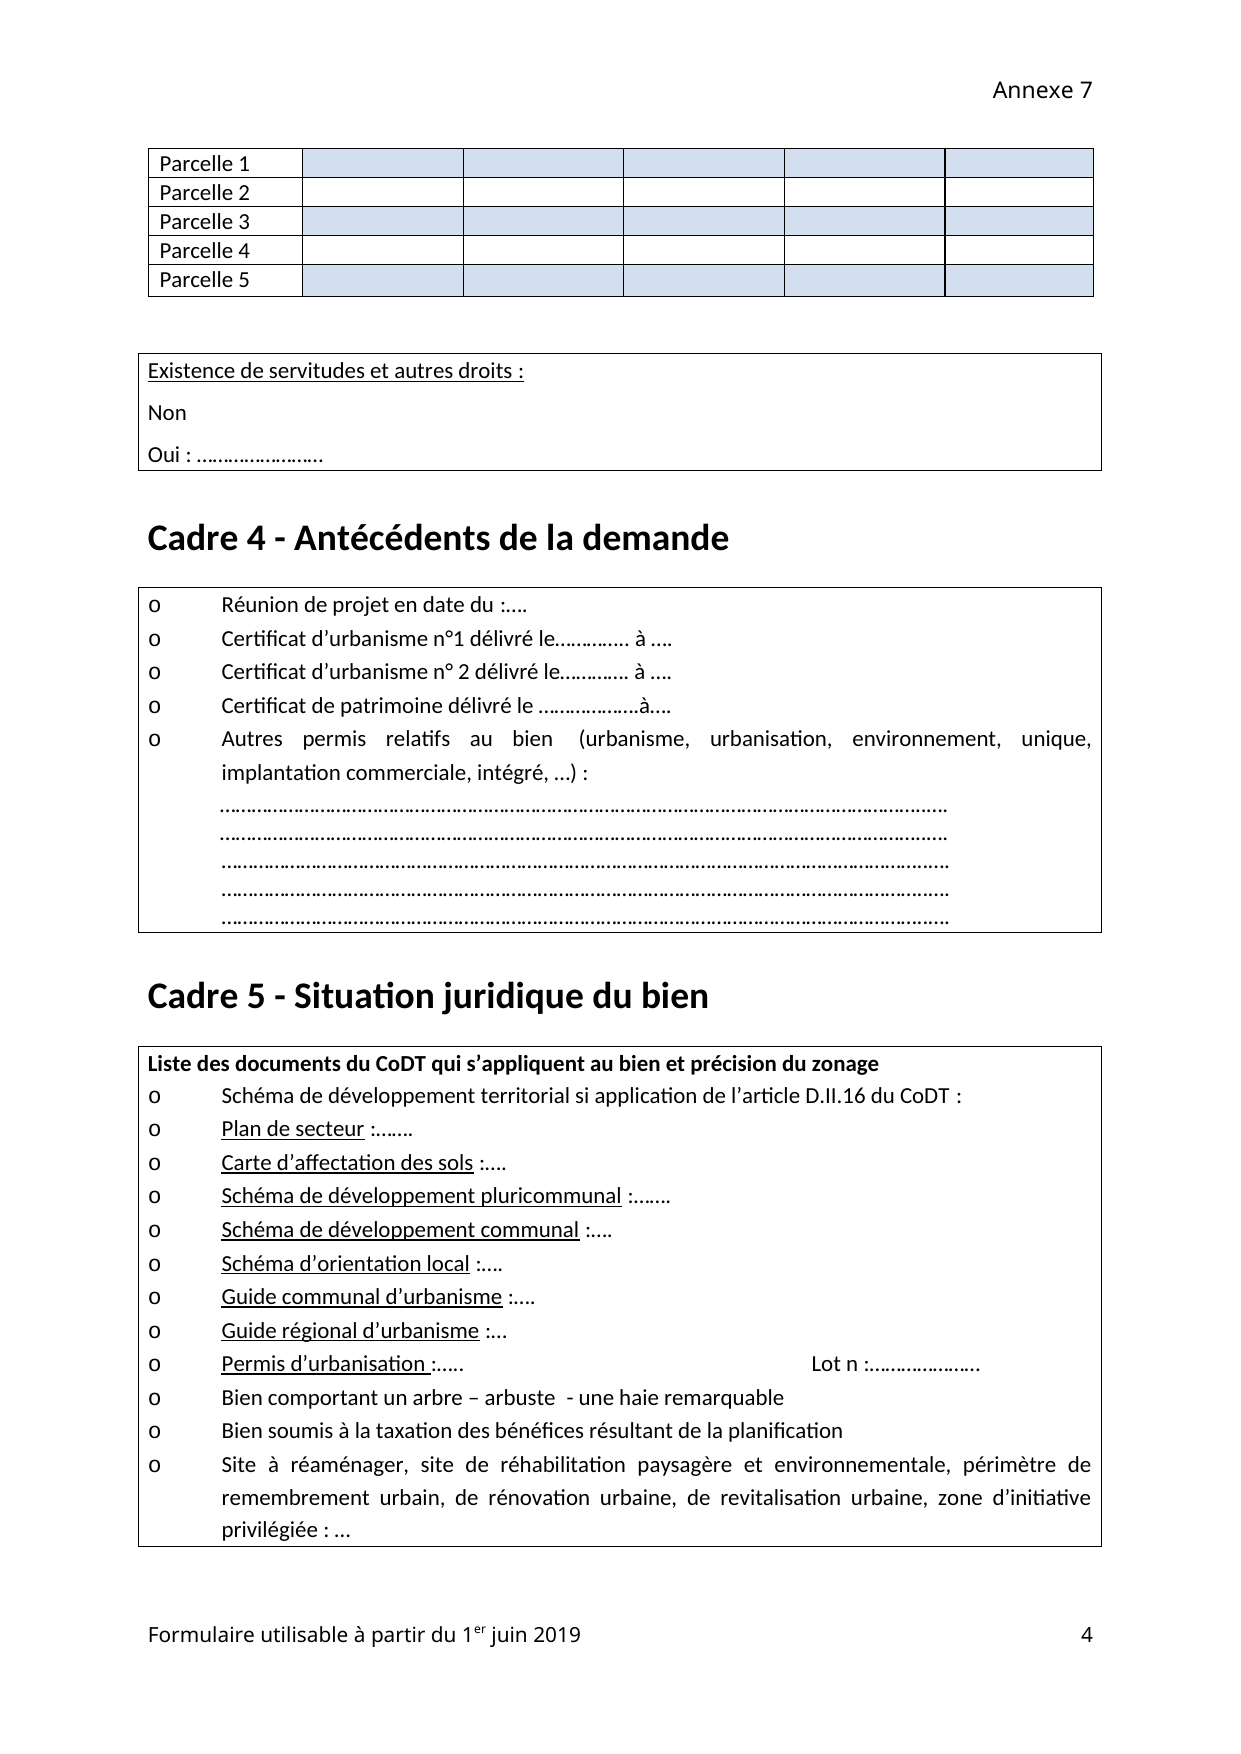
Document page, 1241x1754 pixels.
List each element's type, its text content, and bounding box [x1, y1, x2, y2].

table_cell [464, 207, 623, 235]
list Schéma de développement communal :…. [139, 1212, 1101, 1244]
list Schéma d’orientation local :…. [139, 1246, 1101, 1278]
table_cell [303, 265, 463, 296]
list Certificat d’urbanisme n°1 délivré le………….. à …. [139, 621, 1101, 653]
table_cell Parcelle 4 [149, 236, 302, 264]
list Guide communal d’urbanisme :…. [139, 1279, 1101, 1311]
table_cell [785, 236, 944, 264]
text Cadre 5 - Situation juridique du bien [148, 972, 1093, 1018]
list Permis d’urbanisation :….. Lot n :………………… [139, 1346, 1101, 1378]
table_cell [624, 178, 784, 206]
table_cell Parcelle 3 [149, 207, 302, 235]
table_cell [464, 149, 623, 177]
table_cell [946, 149, 1093, 177]
list Plan de secteur :……. [139, 1111, 1101, 1144]
table_cell Parcelle 5 [149, 265, 302, 296]
table_cell [624, 149, 784, 177]
table_cell [785, 265, 944, 296]
list ……………………………………………………………………………………………………………………..…. [139, 787, 1101, 815]
text Cadre 4 - Antécédents de la demande [148, 513, 1093, 559]
table_cell [785, 149, 944, 177]
table_cell [303, 178, 463, 206]
list Autres permis relatifs au bien (urbanisme, urbanisation, environnement, unique, implantation commerciale, intégré, …) : [139, 721, 1101, 786]
table_cell [624, 236, 784, 264]
table_cell [464, 236, 623, 264]
table_cell [464, 265, 623, 296]
table_cell [946, 236, 1093, 264]
table_cell [464, 178, 623, 206]
list Schéma de développement territorial si application de l’article D.II.16 du CoDT : [139, 1078, 1101, 1110]
table_cell [624, 265, 784, 296]
table_cell [785, 178, 944, 206]
table_cell Parcelle 1 [149, 149, 302, 177]
table_cell [946, 265, 1093, 296]
list Certificat de patrimoine délivré le ……………….à…. [139, 688, 1101, 720]
table_cell [785, 207, 944, 235]
table_cell [946, 178, 1093, 206]
text Existence de servitudes et autres droits : [139, 354, 1101, 384]
list ……………………………………………………………………………………………………………………..…. ……………………………………………………………………………………………………………………..…. ……………………………………………………………………………………………………………………..…. ……………………………………………………………………………………………………………………..…. [139, 815, 1101, 932]
text Oui : …………………… [139, 437, 1101, 470]
list Bien comportant un arbre – arbuste - une haie remarquable [139, 1380, 1101, 1412]
table_cell Parcelle 2 [149, 178, 302, 206]
text Non [139, 395, 1101, 426]
list Réunion de projet en date du :…. [139, 588, 1101, 619]
text Liste des documents du CoDT qui s’appliquent au bien et précision du zonage [139, 1047, 1101, 1077]
table_cell [946, 207, 1093, 235]
table_cell [624, 207, 784, 235]
list Schéma de développement pluricommunal :……. [139, 1178, 1101, 1211]
list Bien soumis à la taxation des bénéfices résultant de la planification [139, 1413, 1101, 1446]
table_cell [303, 207, 463, 235]
list Certificat d’urbanisme n° 2 délivré le…………. à …. [139, 654, 1101, 687]
list Site à réaménager, site de réhabilitation paysagère et environnementale, périmètre de remembrement urbain, de rénovation urbaine, de revitalisation urbaine, zone d’initiative privilégiée : … [139, 1447, 1101, 1546]
list Guide régional d’urbanisme :… [139, 1313, 1101, 1345]
table_cell [303, 149, 463, 177]
table_cell [303, 236, 463, 264]
list Carte d’affectation des sols :…. [139, 1145, 1101, 1177]
